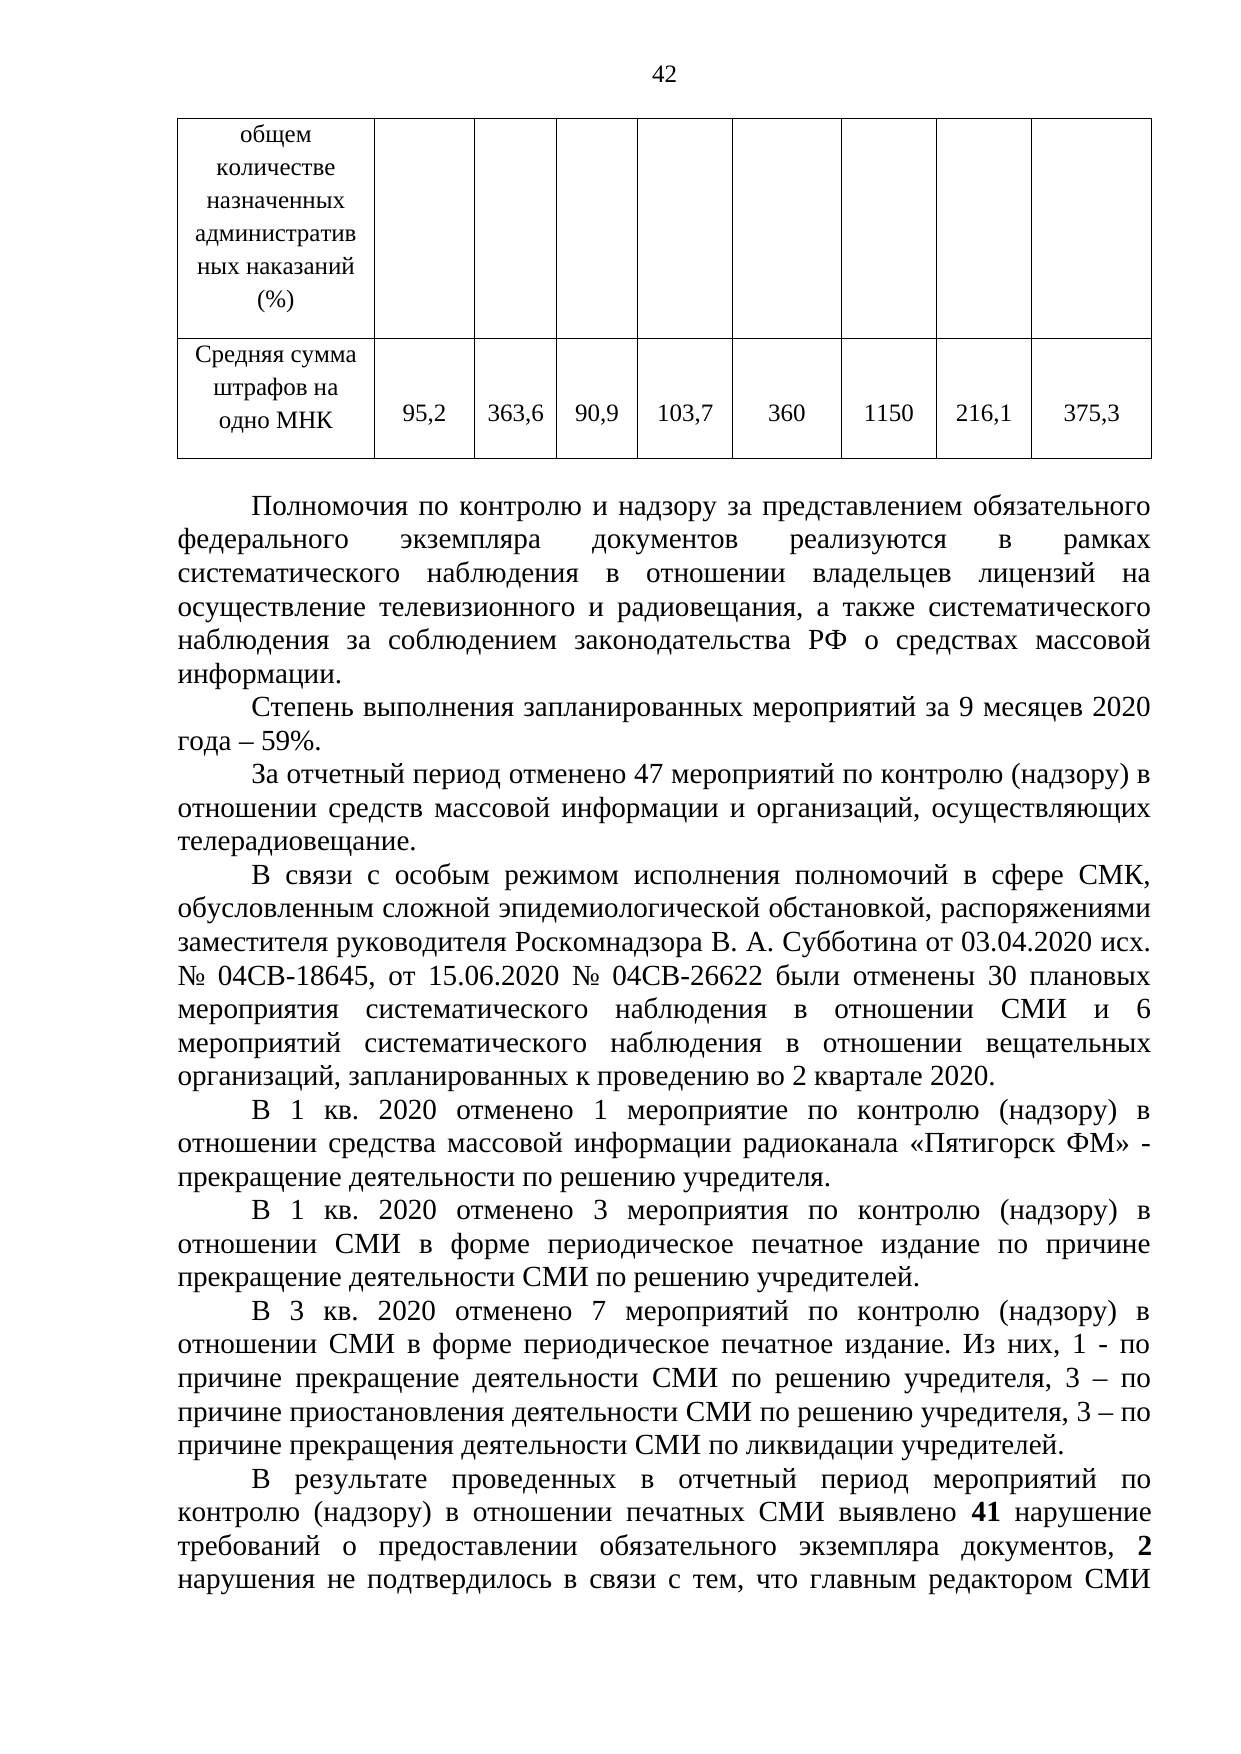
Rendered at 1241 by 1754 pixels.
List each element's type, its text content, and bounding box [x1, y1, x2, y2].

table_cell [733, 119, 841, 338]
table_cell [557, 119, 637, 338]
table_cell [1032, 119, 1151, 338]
text В 3 кв. 2020 отменено 7 мероприятий по контролю (надзору) в отношении СМИ в форме периодическое печатное издание. Из них, 1 - по причине прекращение деятельности СМИ по решению учредителя, 3 – по причине приостановления деятельности СМИ по решению учредителя, 3 – по причине прекращения деятельности СМИ по ликвидации учредителей. [177, 1293, 1152, 1461]
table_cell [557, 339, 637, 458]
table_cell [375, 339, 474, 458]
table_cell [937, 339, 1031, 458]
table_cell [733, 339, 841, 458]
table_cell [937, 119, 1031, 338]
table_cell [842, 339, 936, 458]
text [177, 1461, 1152, 1595]
text В 1 кв. 2020 отменено 3 мероприятия по контролю (надзору) в отношении СМИ в форме периодическое печатное издание по причине прекращение деятельности СМИ по решению учредителей. [177, 1192, 1152, 1293]
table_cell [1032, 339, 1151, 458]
text Полномочия по контролю и надзору за представлением обязательного федерального экземпляра документов реализуются в рамках систематического наблюдения в отношении владельцев лицензий на осуществление телевизионного и радиовещания, а также систематического наблюдения за соблюдением законодательства РФ о средствах массовой информации. Степень выполнения запланированных мероприятий за 9 месяцев 2020 года – 59%. [177, 488, 1152, 756]
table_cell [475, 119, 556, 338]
text В связи с особым режимом исполнения полномочий в сфере СМК, обусловленным сложной эпидемиологической обстановкой, распоряжениями заместителя руководителя Роскомнадзора В. А. Субботина от 03.04.2020 исх. № 04СВ-18645, от 15.06.2020 № 04СВ-26622 были отменены 30 плановых мероприятия систематического наблюдения в отношении СМИ и 6 мероприятий систематического наблюдения в отношении вещательных организаций, запланированных к проведению во 2 квартале 2020. [177, 857, 1152, 1092]
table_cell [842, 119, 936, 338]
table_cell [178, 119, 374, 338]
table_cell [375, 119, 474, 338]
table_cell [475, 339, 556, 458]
text В 1 кв. 2020 отменено 1 мероприятие по контролю (надзору) в отношении средства массовой информации радиоканала «Пятигорск ФМ» - прекращение деятельности по решению учредителя. [177, 1092, 1152, 1192]
text За отчетный период отменено 47 мероприятий по контролю (надзору) в отношении средств массовой информации и организаций, осуществляющих телерадиовещание. [177, 756, 1152, 857]
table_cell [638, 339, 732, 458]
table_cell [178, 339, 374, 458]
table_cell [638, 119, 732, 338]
